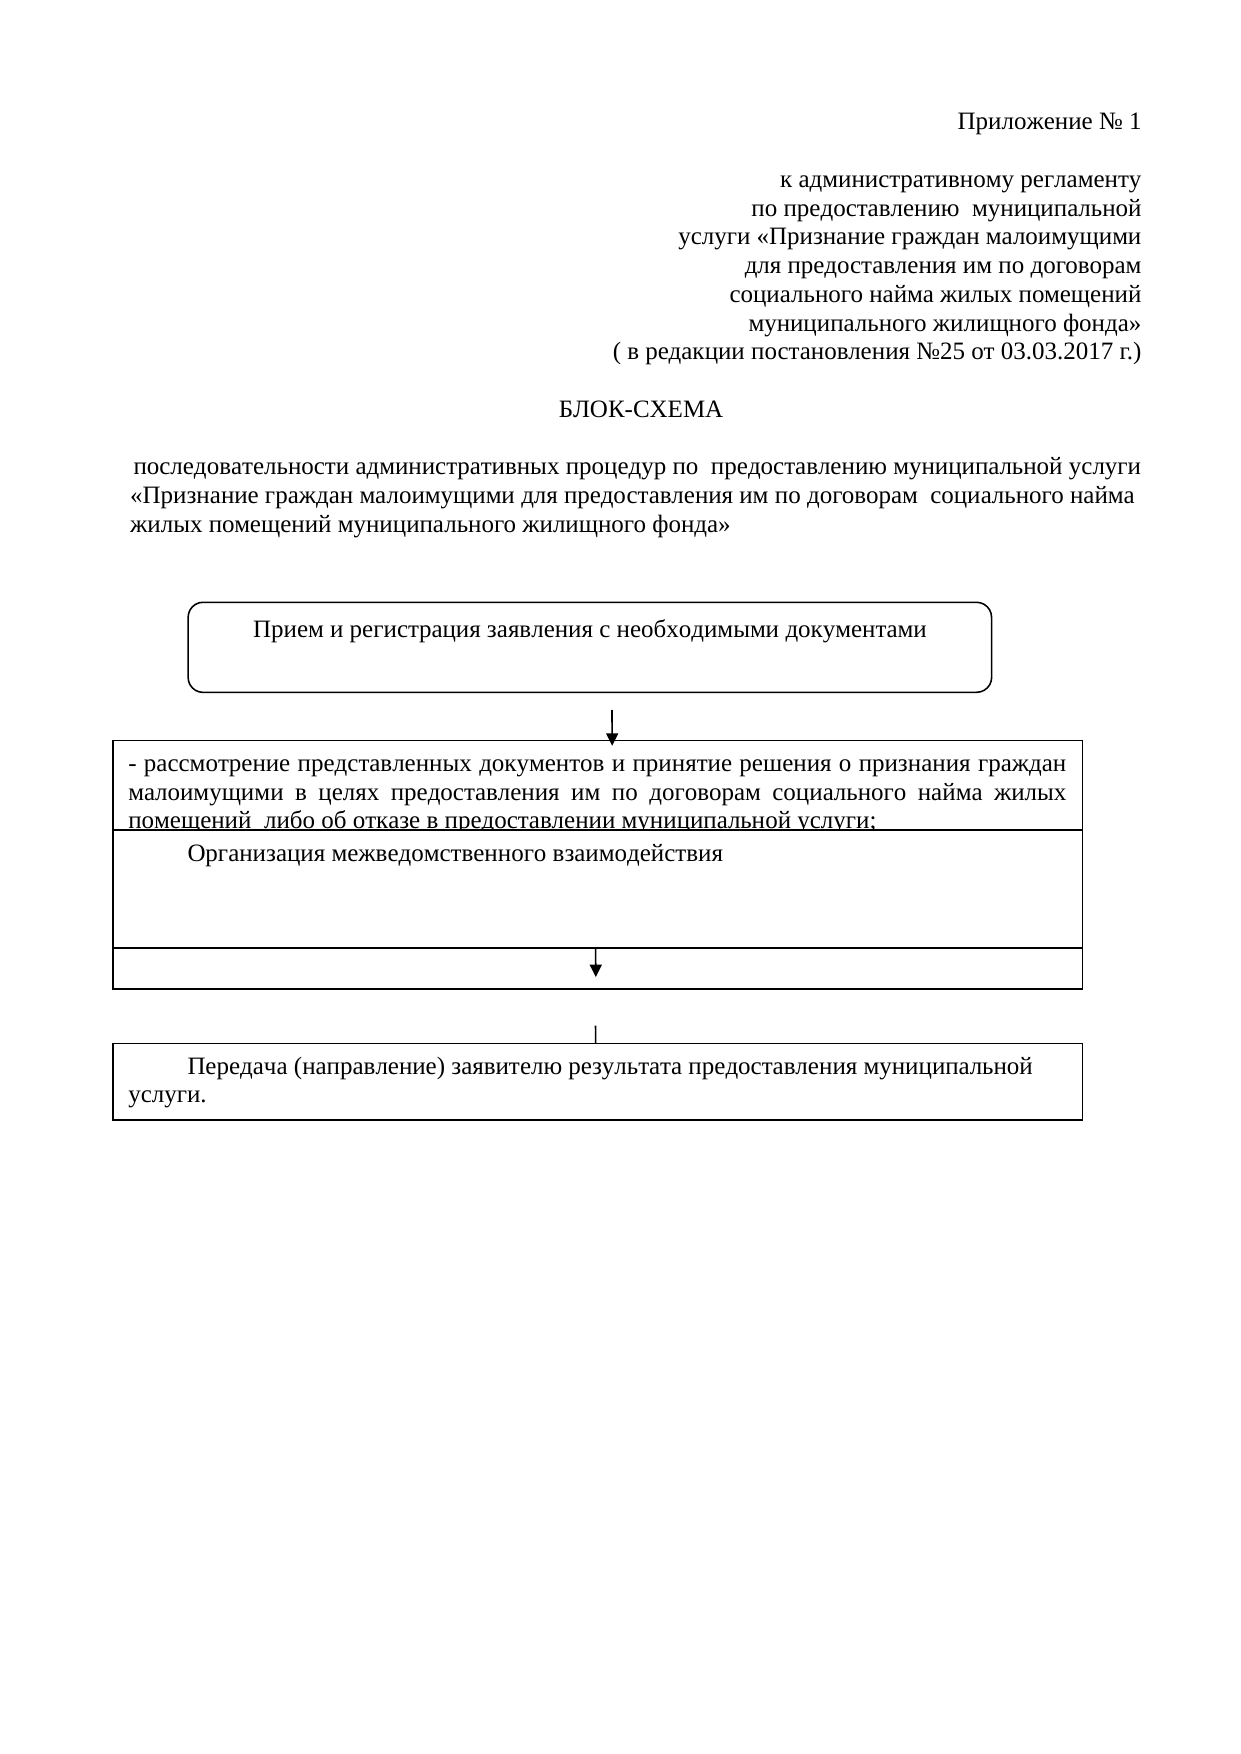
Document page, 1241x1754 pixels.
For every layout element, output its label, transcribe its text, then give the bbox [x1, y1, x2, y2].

text услуги «Признание граждан малоимущими [130, 221, 1141, 250]
text БЛОК-СХЕМА [130, 394, 1152, 423]
text Приложение № 1 [130, 106, 1141, 135]
text по предоставлению муниципальной [130, 193, 1141, 221]
text социального найма жилых помещений [130, 279, 1141, 308]
text «Признание граждан малоимущими для предоставления им по договорам социального найма жилых помещений муниципального жилищного фонда» [130, 480, 1141, 538]
text для предоставления им по договорам [130, 250, 1141, 279]
text к административному регламенту [130, 164, 1141, 193]
text последовательности административных процедур по предоставлению муниципальной услуги [130, 451, 1141, 480]
text муниципального жилищного фонда» [130, 308, 1141, 336]
text ( в редакции постановления №25 от 03.03.2017 г.) [130, 336, 1141, 365]
